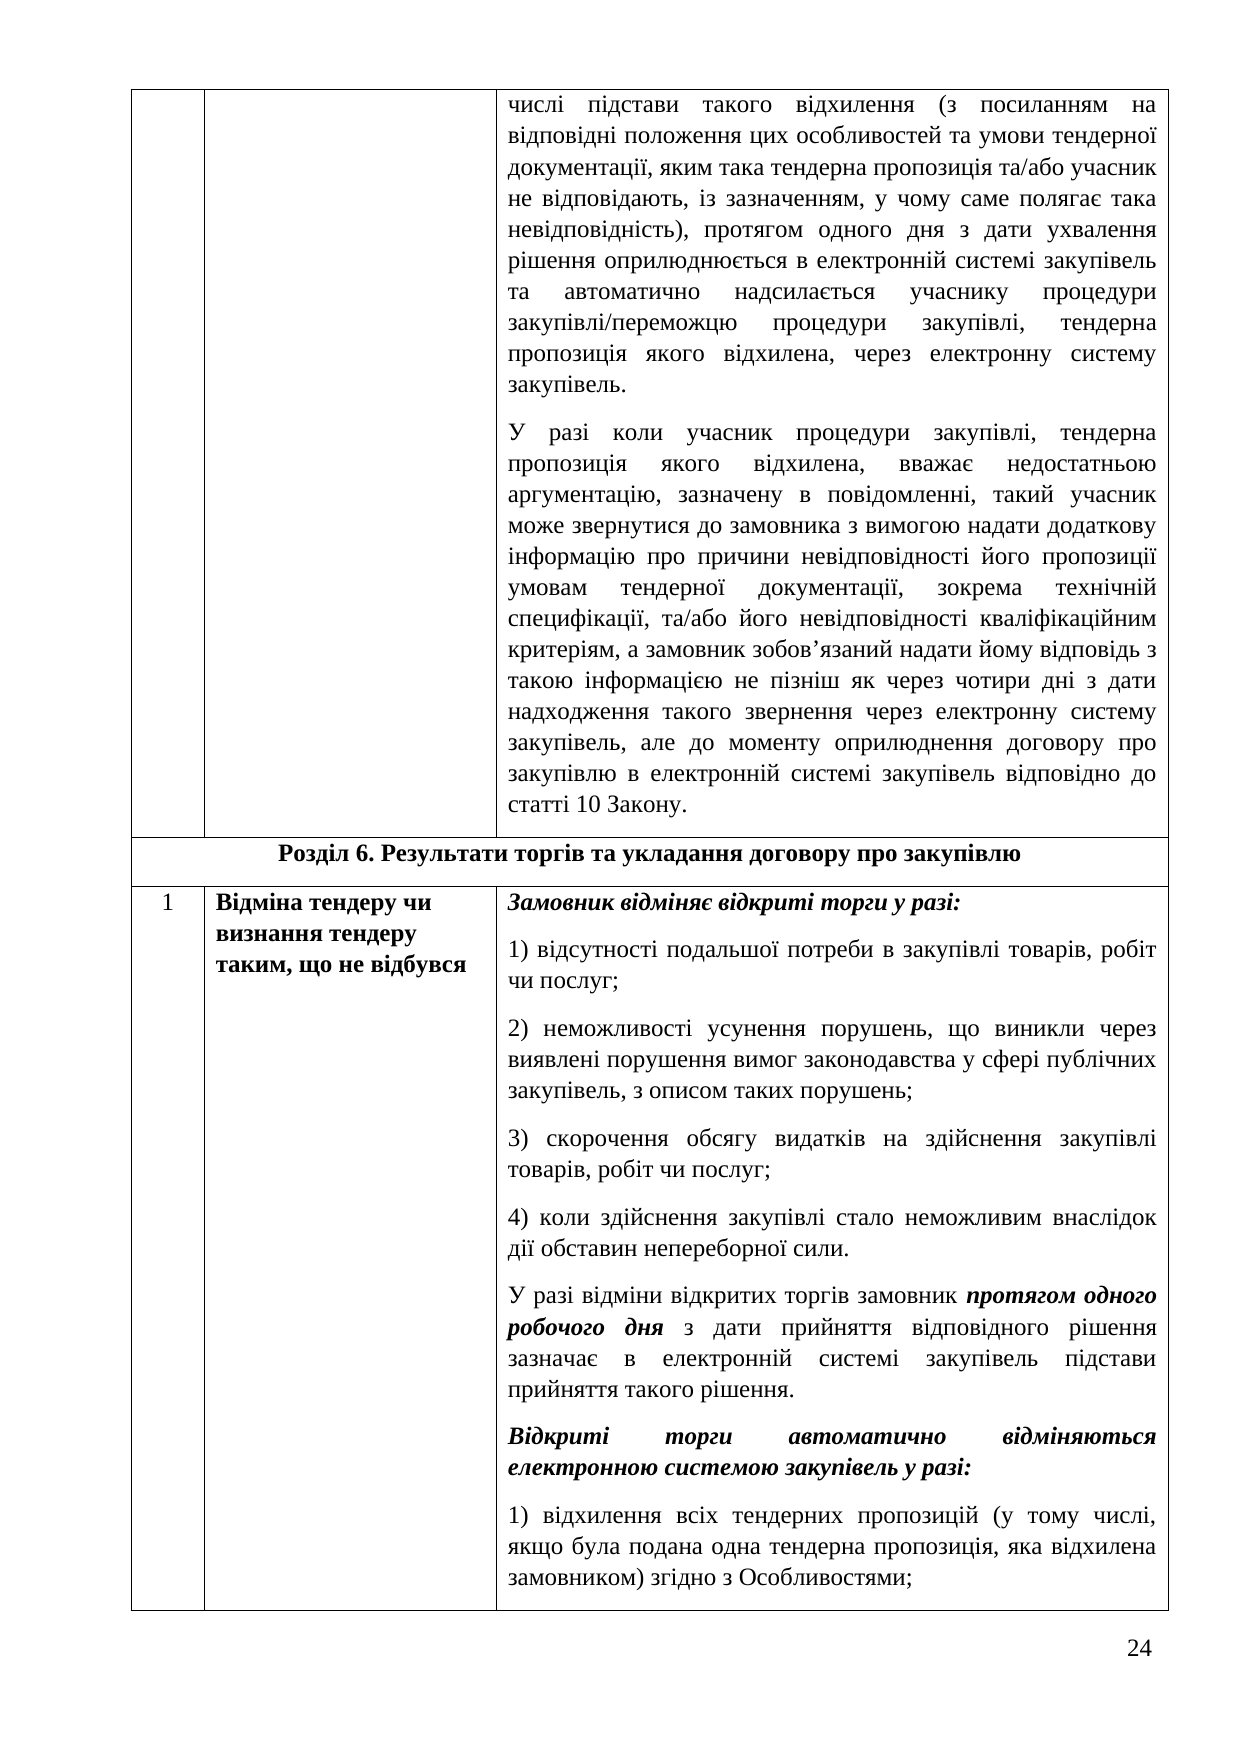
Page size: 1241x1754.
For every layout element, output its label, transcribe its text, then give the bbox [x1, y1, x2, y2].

table_cell Розділ 6. Результати торгів та укладання договору про закупівлю [132, 838, 1168, 886]
table_cell 3 [132, 90, 204, 837]
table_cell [497, 887, 1168, 1610]
table_cell 1 [132, 887, 204, 1610]
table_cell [497, 90, 1168, 837]
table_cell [205, 887, 496, 1610]
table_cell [205, 90, 496, 837]
